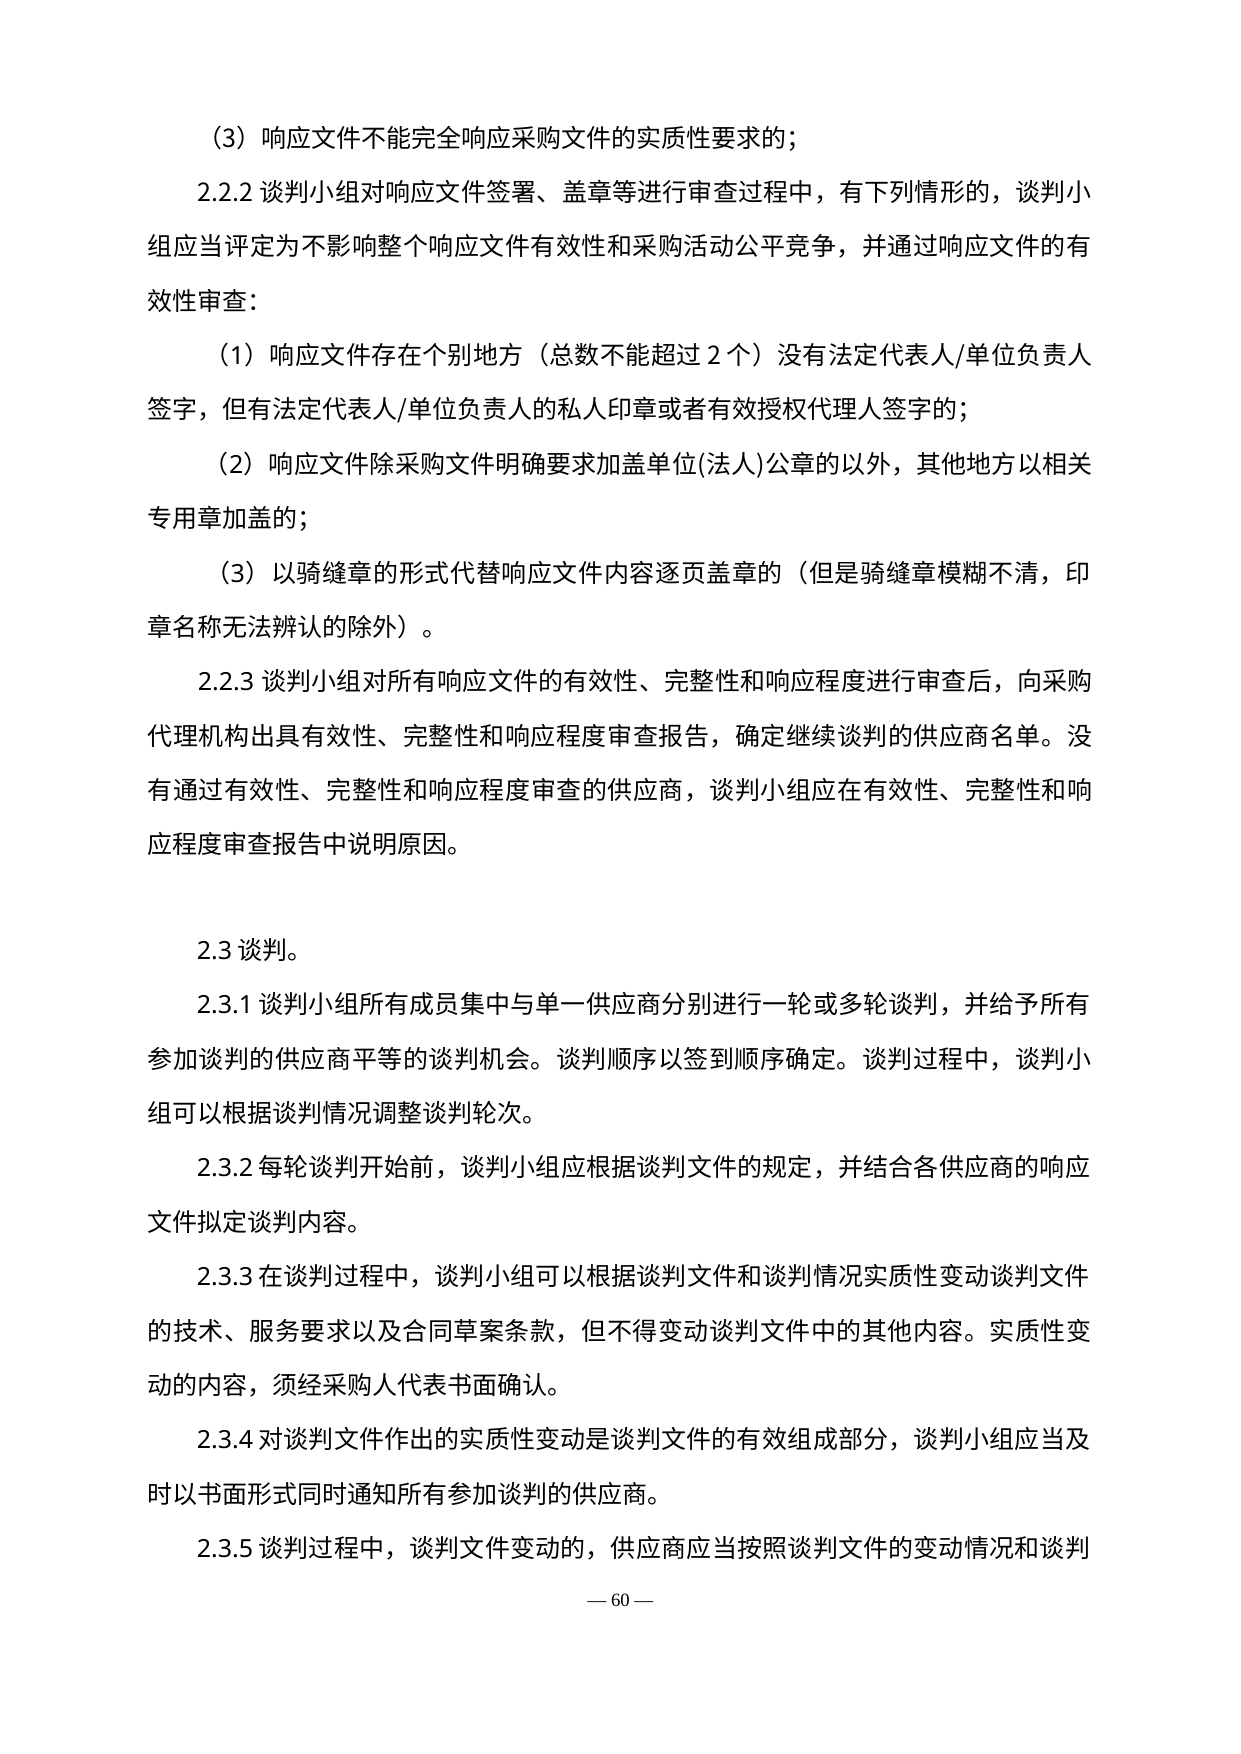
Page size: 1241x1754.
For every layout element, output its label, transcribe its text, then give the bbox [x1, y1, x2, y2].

subtitle 2.3.1谈判小组所有成员集中与单一供应商分别进行一轮或多轮谈判，并给予所有参加谈判的供应商平等的谈判机会。谈判顺序以签到顺序确定。谈判过程中，谈判小组可以根据谈判情况调整谈判轮次。 [148, 985, 1092, 1130]
text （3）以骑缝章的形式代替响应文件内容逐页盖章的（但是骑缝章模糊不清，印章名称无法辨认的除外）。 [148, 553, 1092, 644]
text 2.2.2 谈判小组对响应文件签署、盖章等进行审查过程中，有下列情形的，谈判小组应当评定为不影响整个响应文件有效性和采购活动公平竞争，并通过响应文件的有效性审查： [148, 172, 1092, 317]
text （1）响应文件存在个别地方（总数不能超过2个）没有法定代表人/单位负责人签字，但有法定代表人/单位负责人的私人印章或者有效授权代理人签字的； [148, 336, 1092, 426]
text （2）响应文件除采购文件明确要求加盖单位(法人)公章的以外，其他地方以相关专用章加盖的； [148, 444, 1092, 535]
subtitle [148, 1528, 1092, 1565]
text 2.2.3 谈判小组对所有响应文件的有效性、完整性和响应程度进行审查后，向采购代理机构出具有效性、完整性和响应程度审查报告，确定继续谈判的供应商名单。没有通过有效性、完整性和响应程度审查的供应商，谈判小组应在有效性、完整性和响应程度审查报告中说明原因。 [148, 662, 1092, 861]
subtitle 2.3.3在谈判过程中，谈判小组可以根据谈判文件和谈判情况实质性变动谈判文件的技术、服务要求以及合同草案条款，但不得变动谈判文件中的其他内容。实质性变动的内容，须经采购人代表书面确认。 [148, 1257, 1092, 1402]
text （3）响应文件不能完全响应采购文件的实质性要求的； [148, 118, 1092, 154]
subtitle 2.3.4对谈判文件作出的实质性变动是谈判文件的有效组成部分，谈判小组应当及时以书面形式同时通知所有参加谈判的供应商。 [148, 1420, 1092, 1510]
subtitle 2.3.2每轮谈判开始前，谈判小组应根据谈判文件的规定，并结合各供应商的响应文件拟定谈判内容。 [148, 1148, 1092, 1238]
subtitle 2.3谈判。 [148, 930, 1092, 967]
